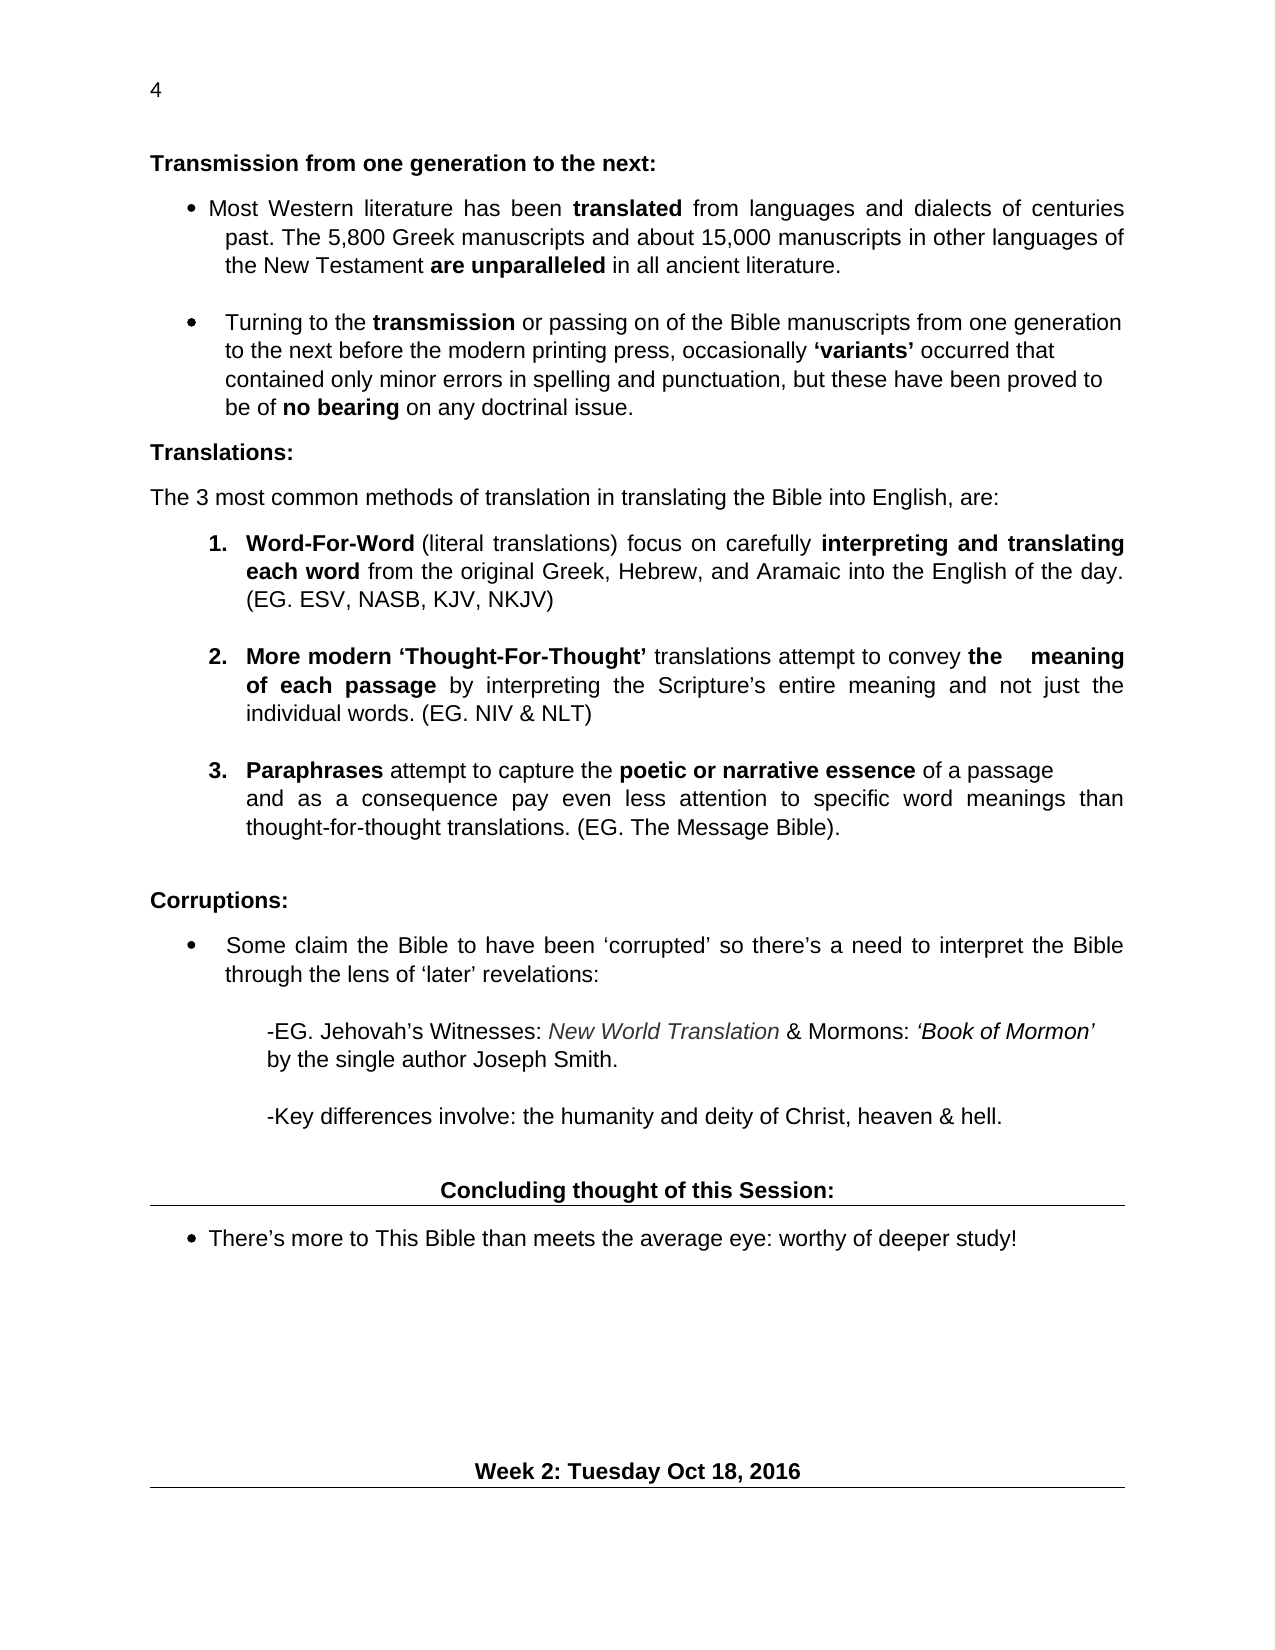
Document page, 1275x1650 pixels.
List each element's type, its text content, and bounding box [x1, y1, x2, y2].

text Concluding thought of this Session: [150, 1177, 1125, 1205]
text Transmission from one generation to the next: [150, 150, 1125, 176]
text The 3 most common methods of translation in translating the Bible into English, are: [150, 484, 1125, 511]
text Week 2: Tuesday Oct 18, 2016 [150, 1458, 1125, 1487]
list More modern ‘Thought-For-Thought’ translations attempt to convey the meaning of each passage by interpreting the Scripture’s entire meaning and not just the individual words. (EG. NIV & NLT) [208, 643, 1125, 726]
text Translations: [150, 439, 1125, 466]
text Corruptions: [150, 887, 1125, 914]
list -Key differences involve: the humanity and deity of Christ, heaven & hell. [267, 1103, 1125, 1129]
list Most Western literature has been translated from languages and dialects of centuries past. The 5,800 Greek manuscripts and about 15,000 manuscripts in other languages of the New Testament are unparalleled in all ancient literature. [187, 195, 1125, 278]
list Paraphrases attempt to capture the poetic or narrative essence of a passage [208, 757, 1125, 783]
list There’s more to This Bible than meets the average eye: worthy of deeper study! [187, 1225, 1125, 1251]
list Word-For-Word (literal translations) focus on carefully interpreting and translating each word from the original Greek, Hebrew, and Aramaic into the English of the day. (EG. ESV, NASB, KJV, NKJV) [208, 529, 1125, 613]
list and as a consequence pay even less attention to specific word meanings than thought-for-thought translations. (EG. The Message Bible). [246, 785, 1125, 840]
list Turning to the transmission or passing on of the Bible manuscripts from one generation to the next before the modern printing press, occasionally ‘variants’ occurred that contained only minor errors in spelling and punctuation, but these have been proved to be of no bearing on any doctrinal issue. [187, 309, 1125, 421]
list -EG. Jehovah’s Witnesses: New World Translation & Mormons: ‘Book of Mormon’ by the single author Joseph Smith. [267, 1018, 1125, 1073]
list Some claim the Bible to have been ‘corrupted’ so there’s a need to interpret the Bible through the lens of ‘later’ revelations: [187, 932, 1125, 987]
